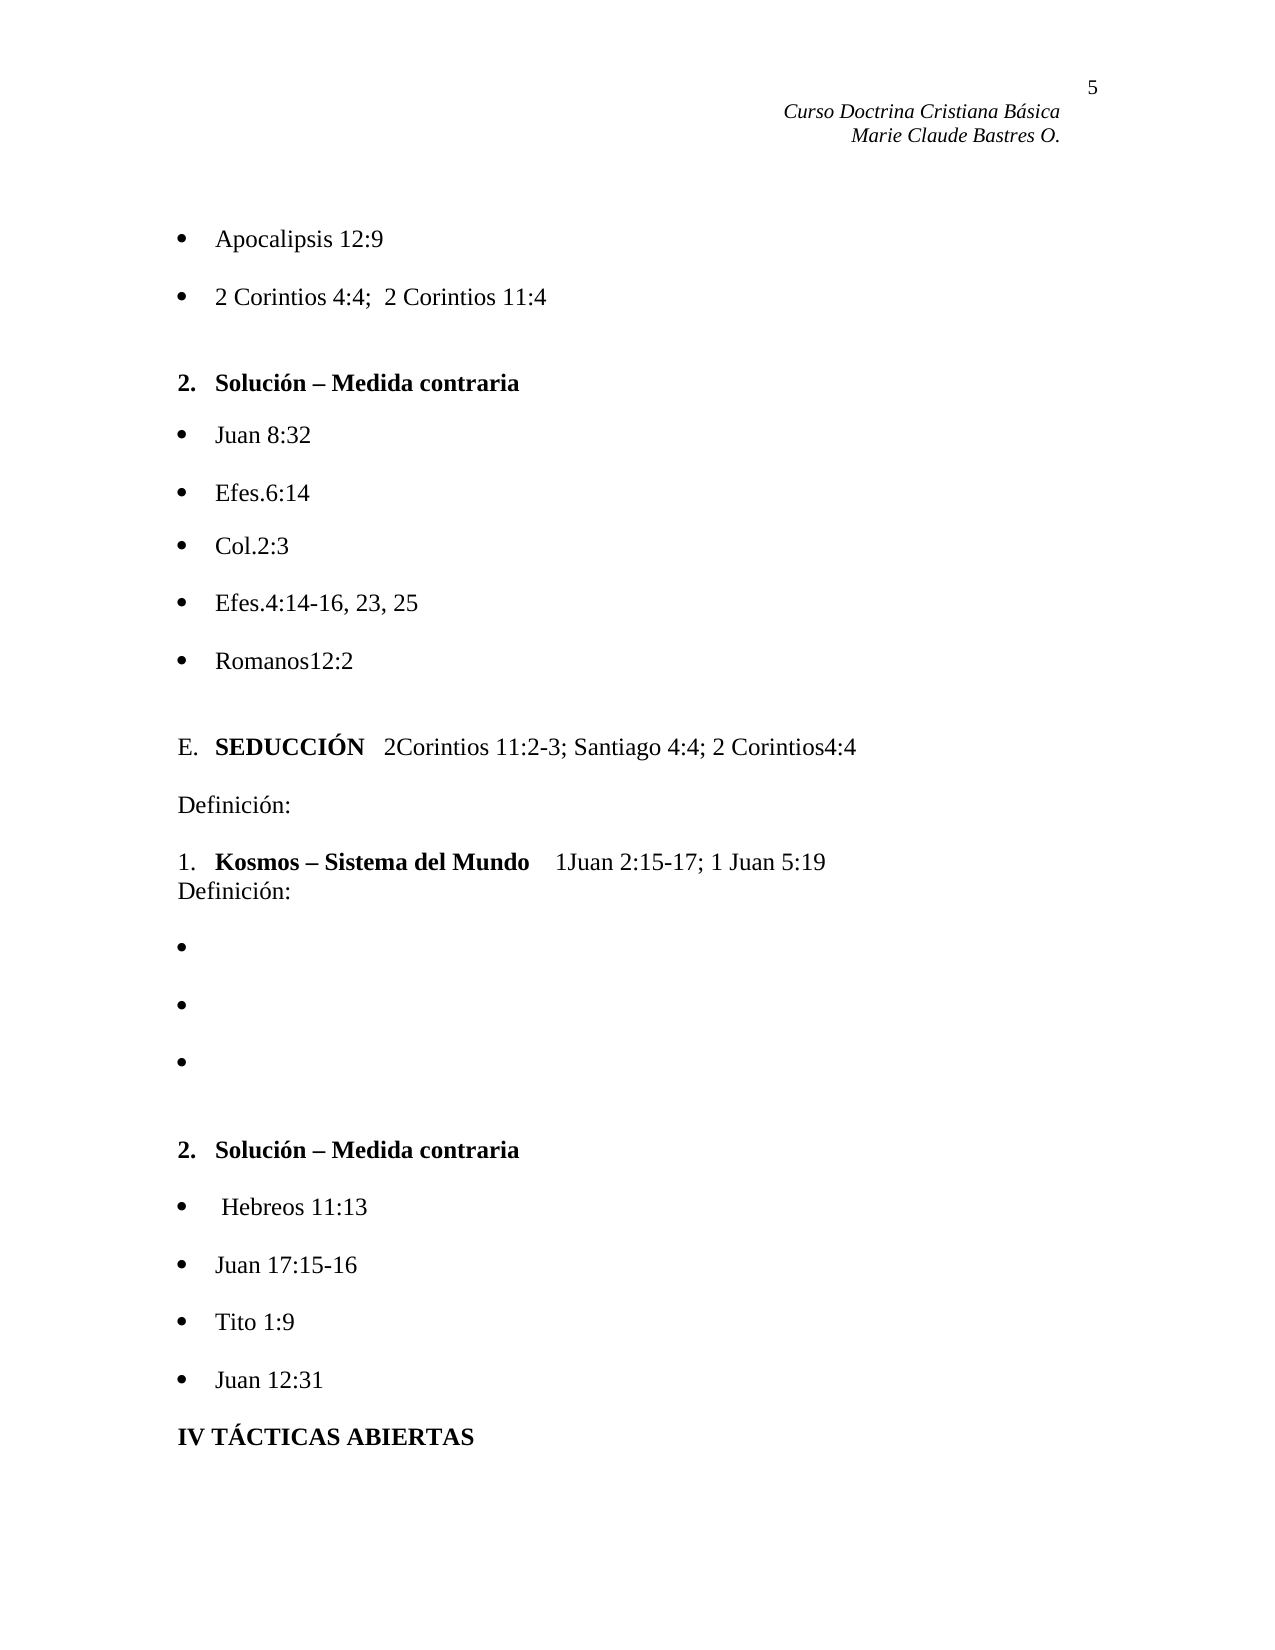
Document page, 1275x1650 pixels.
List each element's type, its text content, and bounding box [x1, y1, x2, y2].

list Juan 17:15-16 [177, 1250, 1098, 1278]
list Tito 1:9 [177, 1307, 1098, 1336]
list Kosmos – Sistema del Mundo 1Juan 2:15-17; 1 Juan 5:19 [177, 847, 1098, 876]
list SEDUCCIÓN 2Corintios 11:2-3; Santiago 4:4; 2 Corintios4:4 [177, 732, 1098, 761]
list Hebreos 11:13 [177, 1192, 1098, 1221]
list Efes.6:14 [177, 478, 1098, 507]
subtitle IV TÁCTICAS ABIERTAS [177, 1422, 1098, 1451]
list Efes.4:14-16, 23, 25 [177, 588, 1098, 617]
text Definición: [177, 790, 1098, 818]
list Apocalipsis 12:9 [177, 224, 1098, 253]
list Solución – Medida contraria [177, 1135, 1098, 1163]
list Juan 8:32 [177, 421, 1098, 449]
list Col.2:3 [177, 531, 1098, 560]
list 2 Corintios 4:4; 2 Corintios 11:4 [177, 282, 1098, 310]
list Juan 12:31 [177, 1365, 1098, 1393]
text Definición: [177, 876, 1098, 905]
list Solución – Medida contraria [177, 368, 1098, 397]
list Romanos12:2 [177, 646, 1098, 675]
